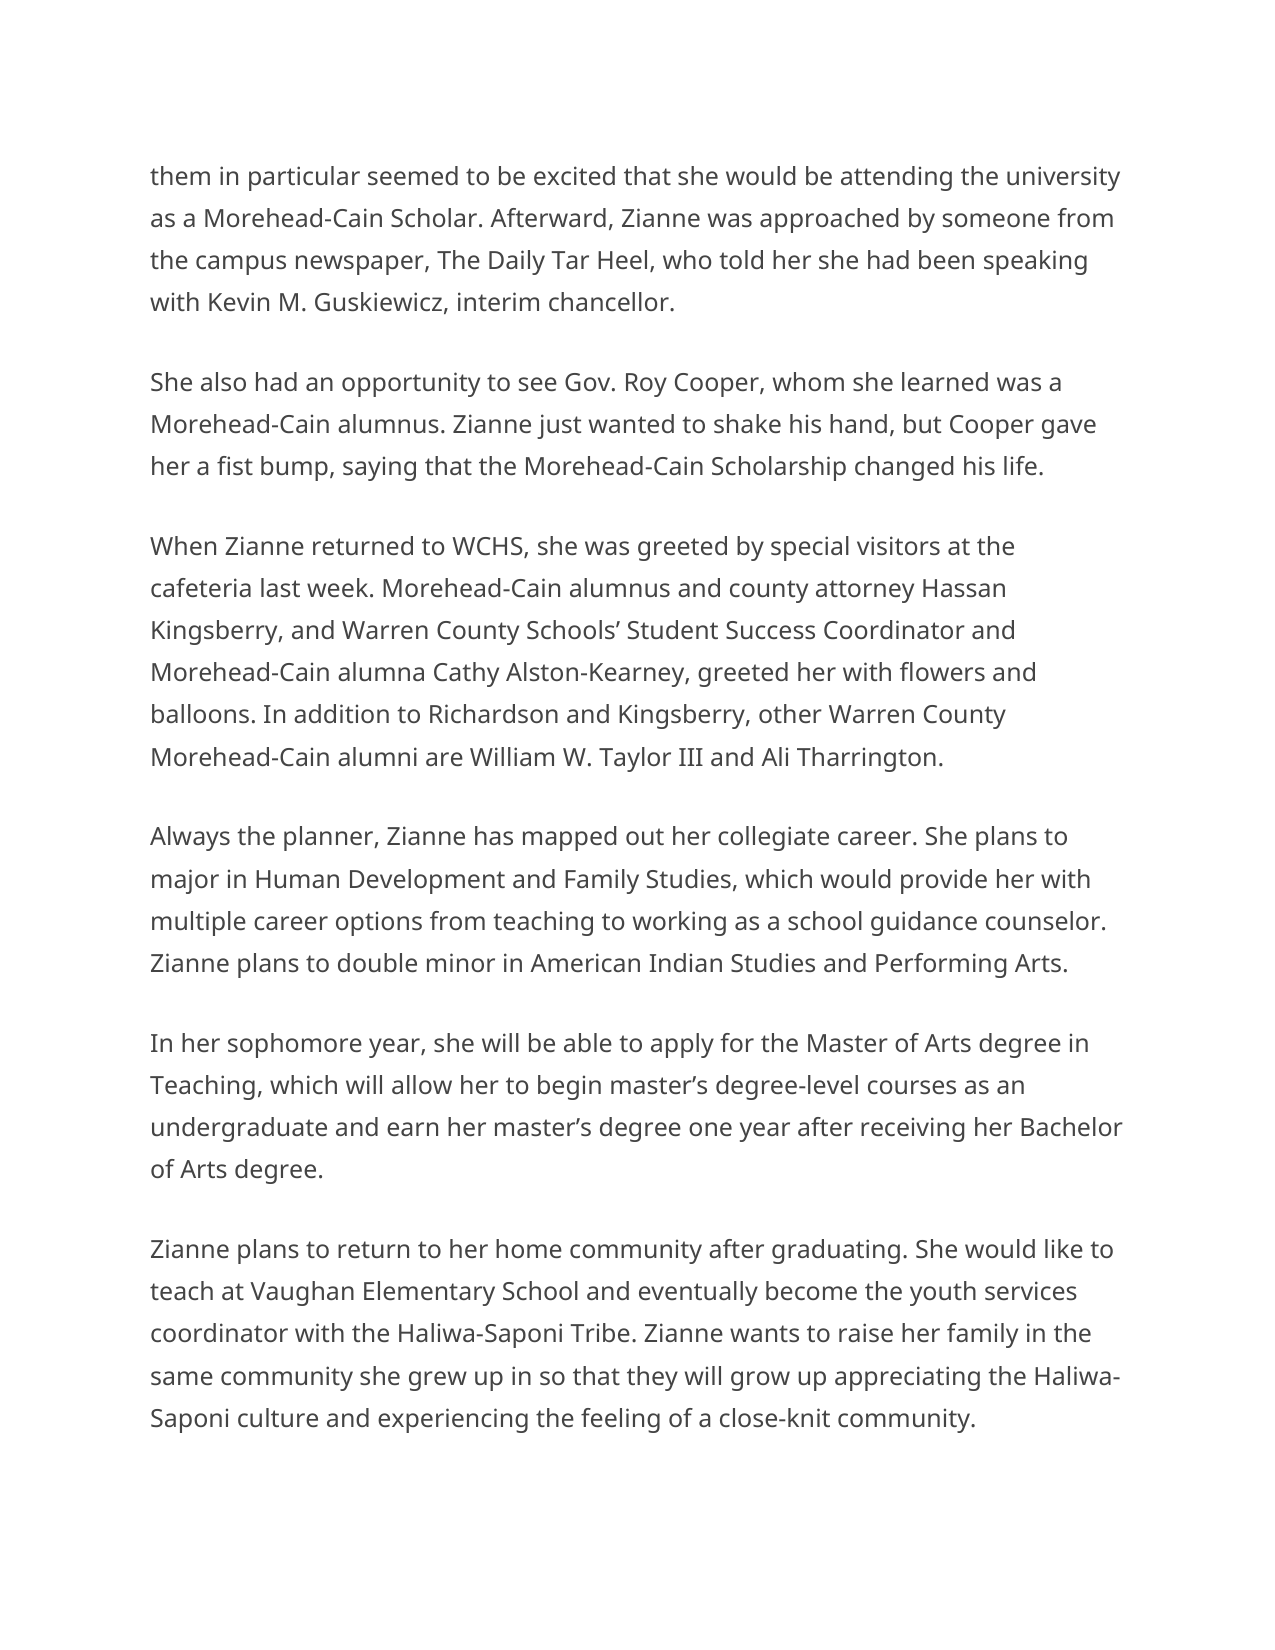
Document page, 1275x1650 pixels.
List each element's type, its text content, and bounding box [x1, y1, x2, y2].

text Zianne plans to return to her home community after graduating. She would like to teach at Vaughan Elementary School and eventually become the youth services coordinator with the Haliwa-Saponi Tribe. Zianne wants to raise her family in the same community she grew up in so that they will grow up appreciating the Haliwa-Saponi culture and experiencing the feeling of a close-knit community. [150, 1223, 1125, 1434]
text Always the planner, Zianne has mapped out her collegiate career. She plans to major in Human Development and Family Studies, which would provide her with multiple career options from teaching to working as a school guidance counselor. Zianne plans to double minor in American Indian Studies and Performing Arts. [150, 811, 1125, 980]
text In her sophomore year, she will be able to apply for the Master of Arts degree in Teaching, which will allow her to begin master’s degree-level courses as an undergraduate and earn her master’s degree one year after receiving her Bachelor of Arts degree. [150, 1017, 1125, 1186]
text When Zianne returned to WCHS, she was greeted by special visitors at the cafeteria last week. Morehead-Cain alumnus and county attorney Hassan Kingsberry, and Warren County Schools’ Student Success Coordinator and Morehead-Cain alumna Cathy Alston-Kearney, greeted her with flowers and balloons. In addition to Richardson and Kingsberry, other Warren County Morehead-Cain alumni are William W. Taylor III and Ali Tharrington. [150, 520, 1125, 773]
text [150, 150, 1125, 319]
text She also had an opportunity to see Gov. Roy Cooper, whom she learned was a Morehead-Cain alumnus. Zianne just wanted to shake his hand, but Cooper gave her a fist bump, saying that the Morehead-Cain Scholarship changed his life. [150, 356, 1125, 483]
